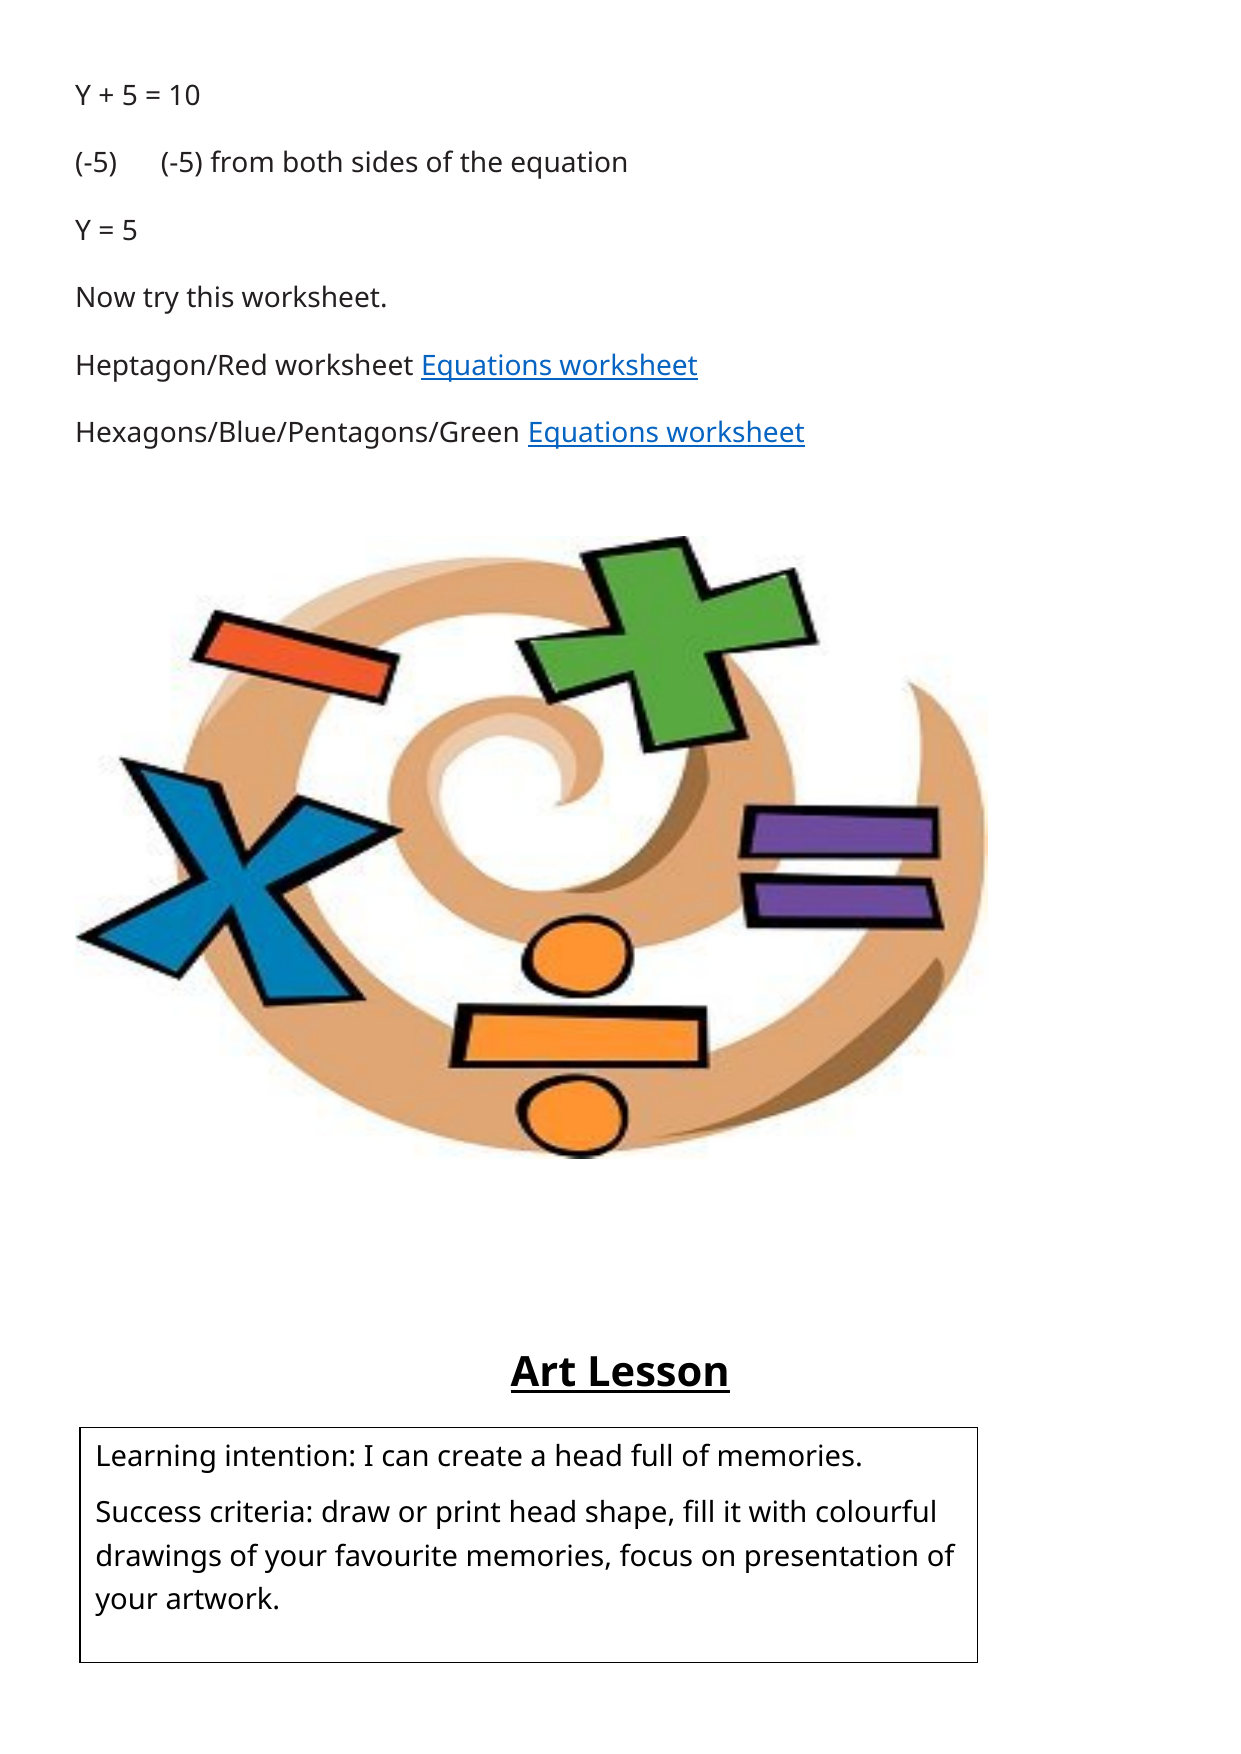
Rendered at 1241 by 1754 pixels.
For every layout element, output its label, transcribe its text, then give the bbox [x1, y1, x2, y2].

text Y = 5 [75, 210, 1165, 248]
picture [75, 536, 988, 1159]
text Hexagons/Blue/Pentagons/Green Equations worksheet [75, 412, 1165, 451]
text Heptagon/Red worksheet Equations worksheet [75, 345, 1165, 383]
text Y + 5 = 10 [75, 75, 1165, 113]
text (-5) (-5) from both sides of the equation [75, 142, 1165, 181]
text Art Lesson [75, 1342, 1165, 1399]
text Now try this worksheet. [75, 277, 1165, 316]
